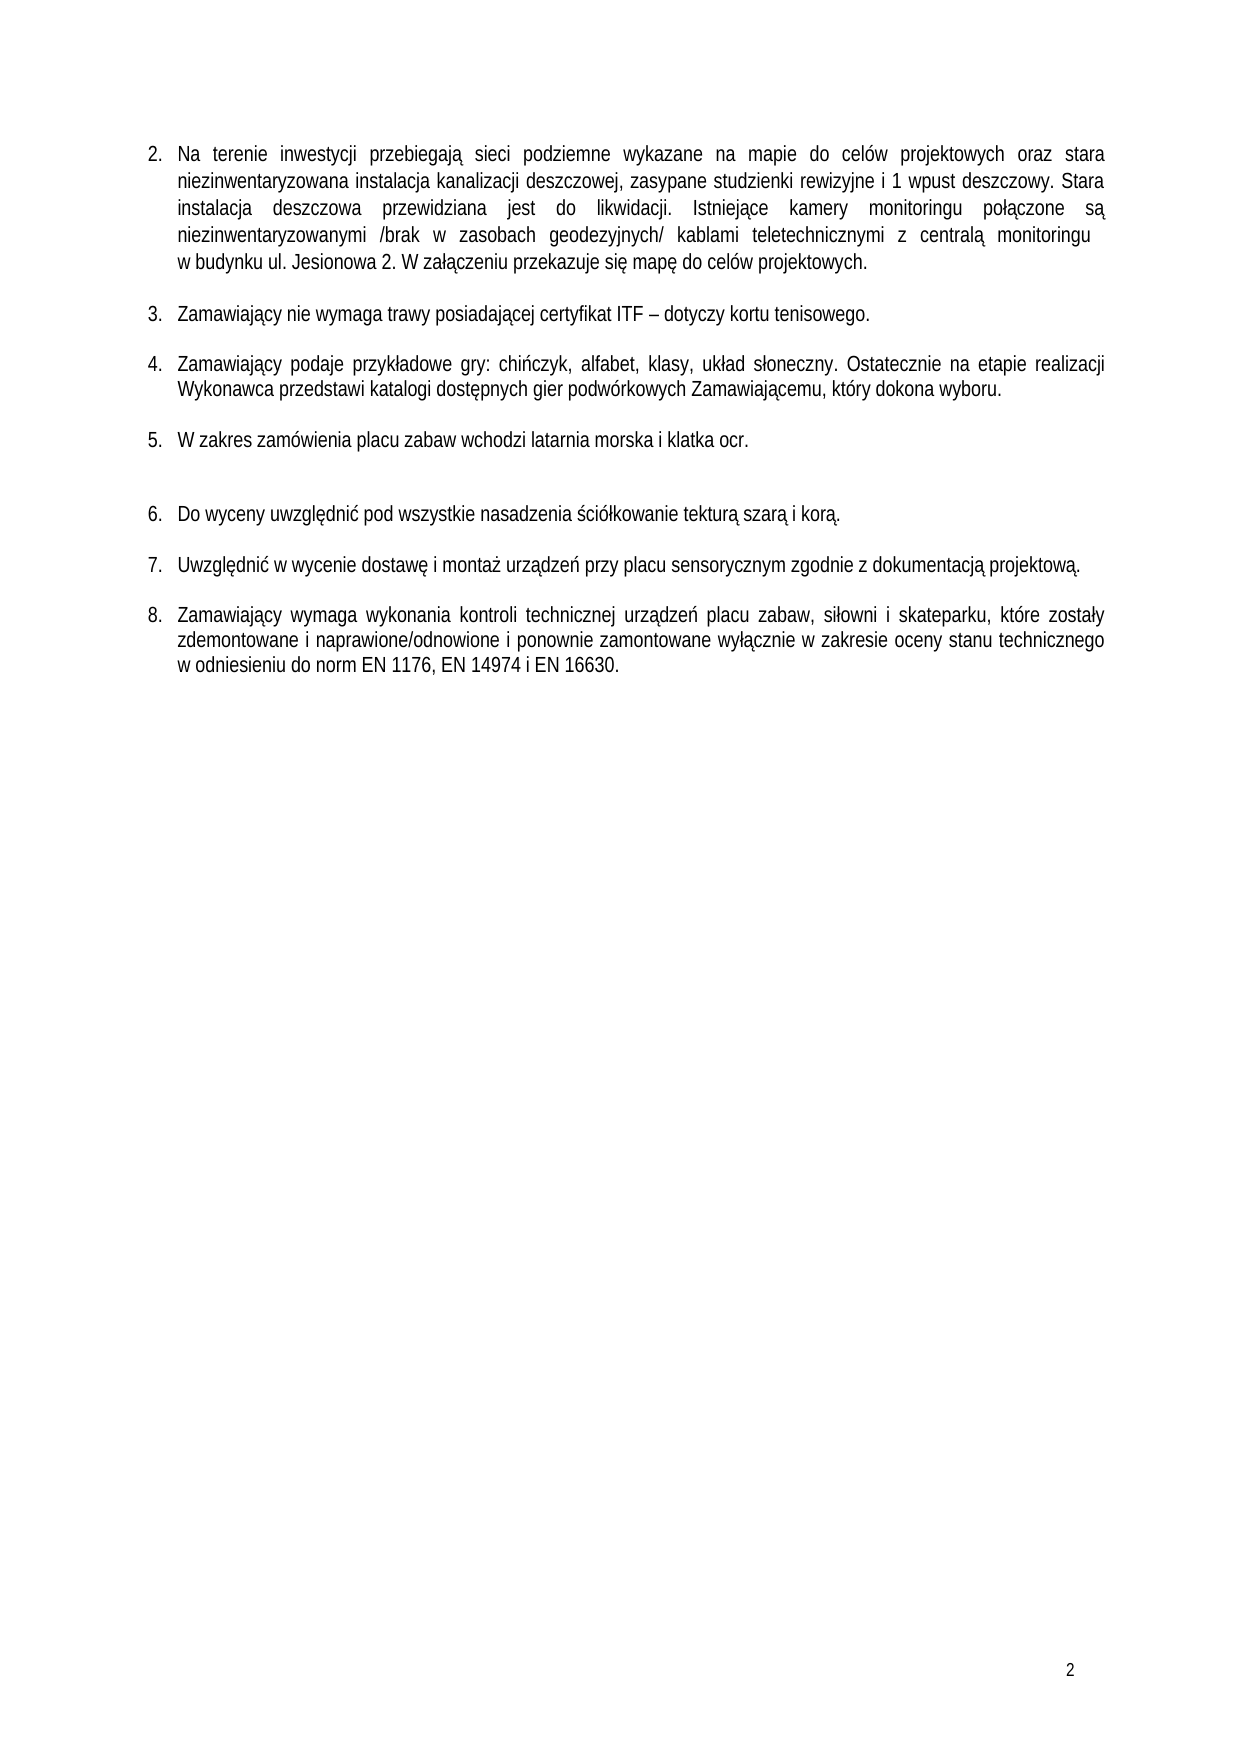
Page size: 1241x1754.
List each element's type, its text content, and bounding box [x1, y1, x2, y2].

list Do wyceny uwzględnić pod wszystkie nasadzenia ściółkowanie tekturą szarą i korą. [148, 501, 1106, 526]
list W zakres zamówienia placu zabaw wchodzi latarnia morska i klatka ocr. [148, 426, 1106, 452]
list Zamawiający podaje przykładowe gry: chińczyk, alfabet, klasy, układ słoneczny. Ostatecznie na etapie realizacji Wykonawca przedstawi katalogi dostępnych gier podwórkowych Zamawiającemu, który dokona wyboru. [148, 351, 1106, 401]
list Na terenie inwestycji przebiegają sieci podziemne wykazane na mapie do celów projektowych oraz stara niezinwentaryzowana instalacja kanalizacji deszczowej, zasypane studzienki rewizyjne i 1 wpust deszczowy. Stara instalacja deszczowa przewidziana jest do likwidacji. Istniejące kamery monitoringu połączone są niezinwentaryzowanymi /brak w zasobach geodezyjnych/ kablami teletechnicznymi z centralą monitoringu w budynku ul. Jesionowa 2. W załączeniu przekazuje się mapę do celów projektowych. [148, 140, 1106, 274]
list Zamawiający nie wymaga trawy posiadającej certyfikat ITF – dotyczy kortu tenisowego. [148, 301, 1106, 326]
list Uwzględnić w wycenie dostawę i montaż urządzeń przy placu sensorycznym zgodnie z dokumentacją projektową. [148, 551, 1106, 577]
list Zamawiający wymaga wykonania kontroli technicznej urządzeń placu zabaw, siłowni i skateparku, które zostały zdemontowane i naprawione/odnowione i ponownie zamontowane wyłącznie w zakresie oceny stanu technicznego w odniesieniu do norm EN 1176, EN 14974 i EN 16630. [148, 602, 1106, 677]
